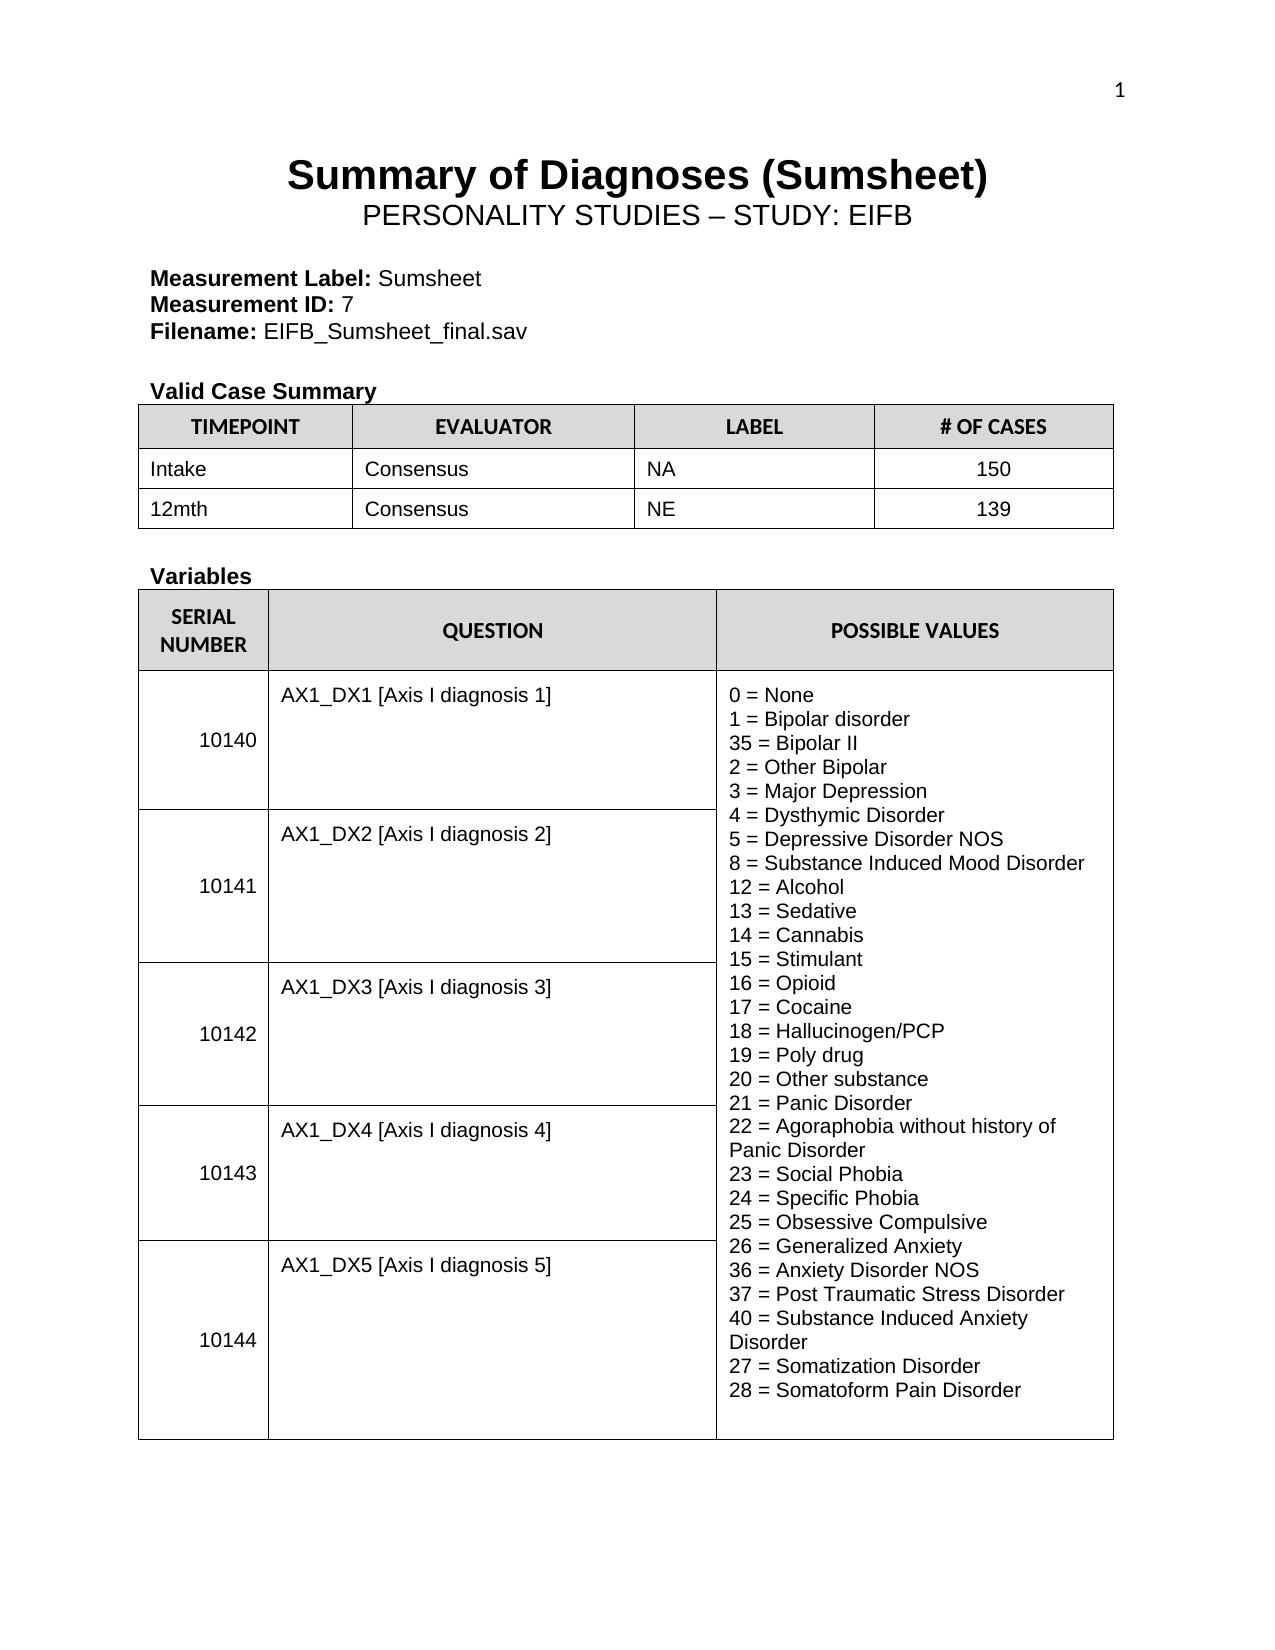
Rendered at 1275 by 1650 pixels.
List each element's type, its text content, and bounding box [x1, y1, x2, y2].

table_cell 12mth [139, 489, 352, 528]
table_header LABEL [635, 405, 874, 448]
table_header POSSIBLE VALUES [717, 590, 1113, 670]
table_cell 10140 [139, 671, 268, 809]
table_header # OF CASES [875, 405, 1113, 448]
text Filename: EIFB_Sumsheet_final.sav [150, 318, 1125, 344]
table_header SERIAL NUMBER [139, 590, 268, 670]
table_cell AX1_DX2 [Axis I diagnosis 2] [269, 810, 716, 962]
table_cell 10144 [139, 1241, 268, 1439]
table_cell 10143 [139, 1106, 268, 1239]
table_header TIMEPOINT [139, 405, 352, 448]
table_cell NA [635, 449, 874, 488]
text PERSONALITY STUDIES – STUDY: EIFB [150, 198, 1125, 231]
table_cell AX1_DX1 [Axis I diagnosis 1] [269, 671, 716, 809]
table_cell AX1_DX4 [Axis I diagnosis 4] [269, 1106, 716, 1239]
text Summary of Diagnoses (Sumsheet) [150, 150, 1125, 198]
table_cell Intake [139, 449, 352, 488]
text Variables [150, 563, 1125, 589]
table_cell AX1_DX5 [Axis I diagnosis 5] [269, 1241, 716, 1439]
table_header EVALUATOR [353, 405, 634, 448]
text Valid Case Summary [150, 378, 1125, 404]
table_header QUESTION [269, 590, 716, 670]
text Measurement Label: Sumsheet [150, 265, 1125, 291]
table_cell NE [635, 489, 874, 528]
table_cell 10141 [139, 810, 268, 962]
table_cell 10142 [139, 963, 268, 1105]
table_cell 150 [875, 449, 1113, 488]
table_cell 139 [875, 489, 1113, 528]
text Measurement ID: 7 [150, 291, 1125, 318]
table_cell AX1_DX3 [Axis I diagnosis 3] [269, 963, 716, 1105]
table_cell Consensus [353, 489, 634, 528]
table_cell 0 = None 1 = Bipolar disorder 35 = Bipolar II 2 = Other Bipolar 3 = Major Depression 4 = Dysthymic Disorder 5 = Depressive Disorder NOS 8 = Substance Induced Mood Disorder 12 = Alcohol 13 = Sedative 14 = Cannabis 15 = Stimulant 16 = Opioid 17 = Cocaine 18 = Hallucinogen/PCP 19 = Poly drug 20 = Other substance 21 = Panic Disorder 22 = Agoraphobia without history of Panic Disorder 23 = Social Phobia 24 = Specific Phobia 25 = Obsessive Compulsive 26 = Generalized Anxiety 36 = Anxiety Disorder NOS 37 = Post Traumatic Stress Disorder 40 = Substance Induced Anxiety Disorder 27 = Somatization Disorder 28 = Somatoform Pain Disorder 29 = Undifferentiated Somatoform Disorder 30 = Hypochondriasis 38 = Body Dysmorphic 31 = Anorexia Nervosa 32 = Bulimia Nervosa 39 = Binge Eating Disorder 33 = Adjustment Disorder 34 = Other DSM-III-R Axis I Disorder 51 = Past Bipolar disorder 85 = Past Bipolar II disorder 52 = Past Other Bipolar 53 = Past Major Depression 55 = Past Depressive Disorder NOS 58 = Past Substance Induced Mood Disorder 62 = Past Alcohol 63 = Past Sedative 64 = Past Cannabis 65 = Past Stimulant 66 = Past Opioid 67 = Past Cocaine 68 = Past Hallucinogen/PCP 69 = Past Poly drug 70 = Past Other substance 71 = Past Panic Disorder 72 = Past Agoraphobia without history of Panic Disorder 73 = Past Social phobia 74 = Past Specific Phobia 75 = Past Obsessive Compulsive 86 = Past Generalized Anxiety 96 = Past Anxiety Disorder NOS 87 = Past Post Traumatic Stress Disorder 90 = Past Substance Induced Anxiety Disorder 77 = Past Somatization Disorder 78 = Past Somatoform Pain Disorder 79 = Past Undifferentiated Somatoform Disorder 80 = Past Hypochondriasis 88 = Past Body Dysmorphic 81 = Past Anorexia Nervosa 82 = Past Bulimia Nervosa 89 = Past Binge Eating Disorder 83 = Past Adjustment Disorder 84 = Past Other DSM-III-R Axis I Disorder [717, 671, 1113, 1439]
table_cell Consensus [353, 449, 634, 488]
